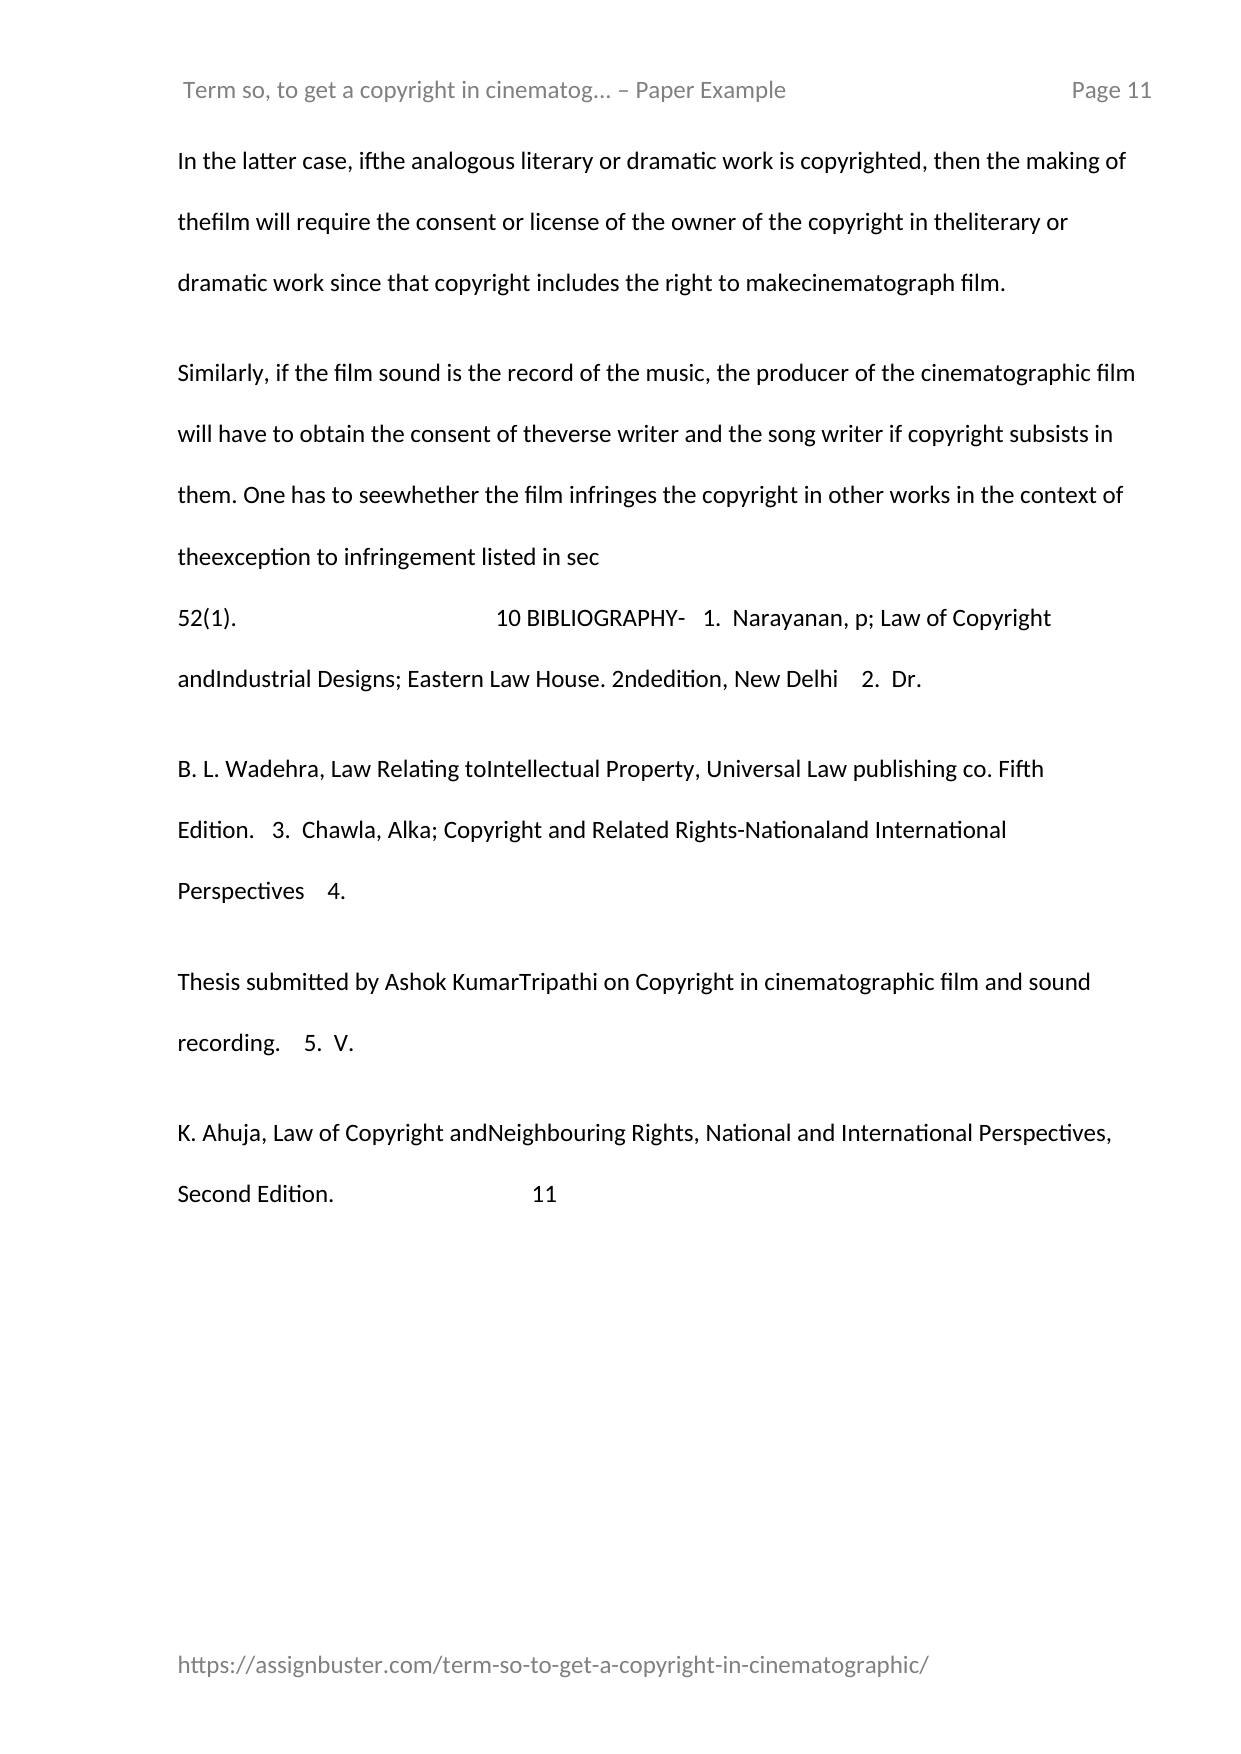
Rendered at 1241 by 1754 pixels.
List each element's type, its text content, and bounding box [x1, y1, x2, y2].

text Similarly, if the film sound is the record of the music, the producer of the cinematographic film will have to obtain the consent of theverse writer and the song writer if copyright subsists in them. One has to seewhether the film infringes the copyright in other works in the context of theexception to infringement listed in sec 52(1). 10 BIBLIOGRAPHY- 1. Narayanan, p; Law of Copyright andIndustrial Designs; Eastern Law House. 2ndedition, New Delhi 2. Dr. [177, 358, 1152, 693]
text K. Ahuja, Law of Copyright andNeighbouring Rights, National and International Perspectives, Second Edition. 11 [177, 1117, 1152, 1209]
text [177, 145, 1152, 298]
text Thesis submitted by Ashok KumarTripathi on Copyright in cinematographic film and sound recording. 5. V. [177, 966, 1152, 1057]
text B. L. Wadehra, Law Relating toIntellectual Property, Universal Law publishing co. Fifth Edition. 3. Chawla, Alka; Copyright and Related Rights-Nationaland International Perspectives 4. [177, 753, 1152, 906]
